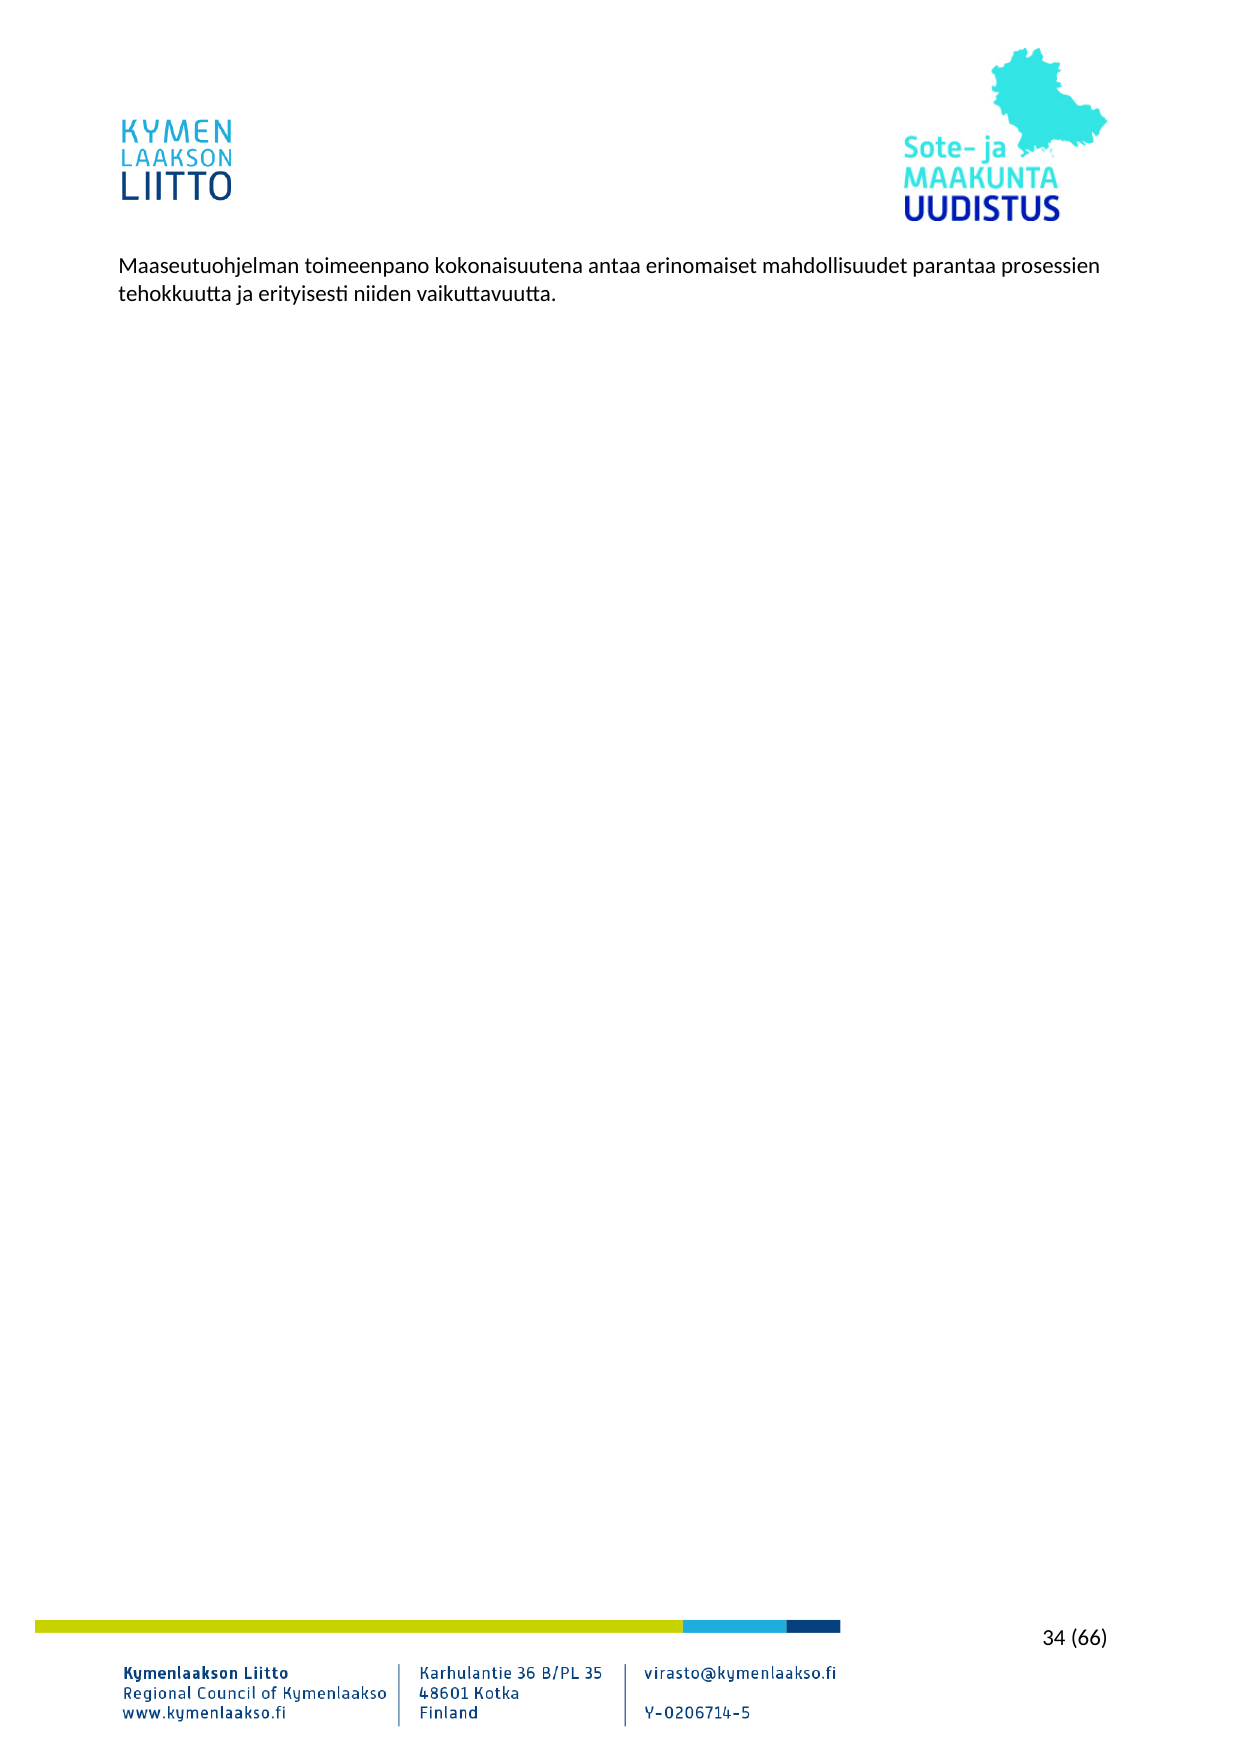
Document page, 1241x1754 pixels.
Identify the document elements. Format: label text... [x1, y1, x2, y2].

text Maaseutuohjelman toimeenpano kokonaisuutena antaa erinomaiset mahdollisuudet parantaa prosessien tehokkuutta ja erityisesti niiden vaikuttavuutta. [118, 251, 1107, 307]
picture [35, 1585, 1241, 1754]
picture [32, 46, 1241, 324]
